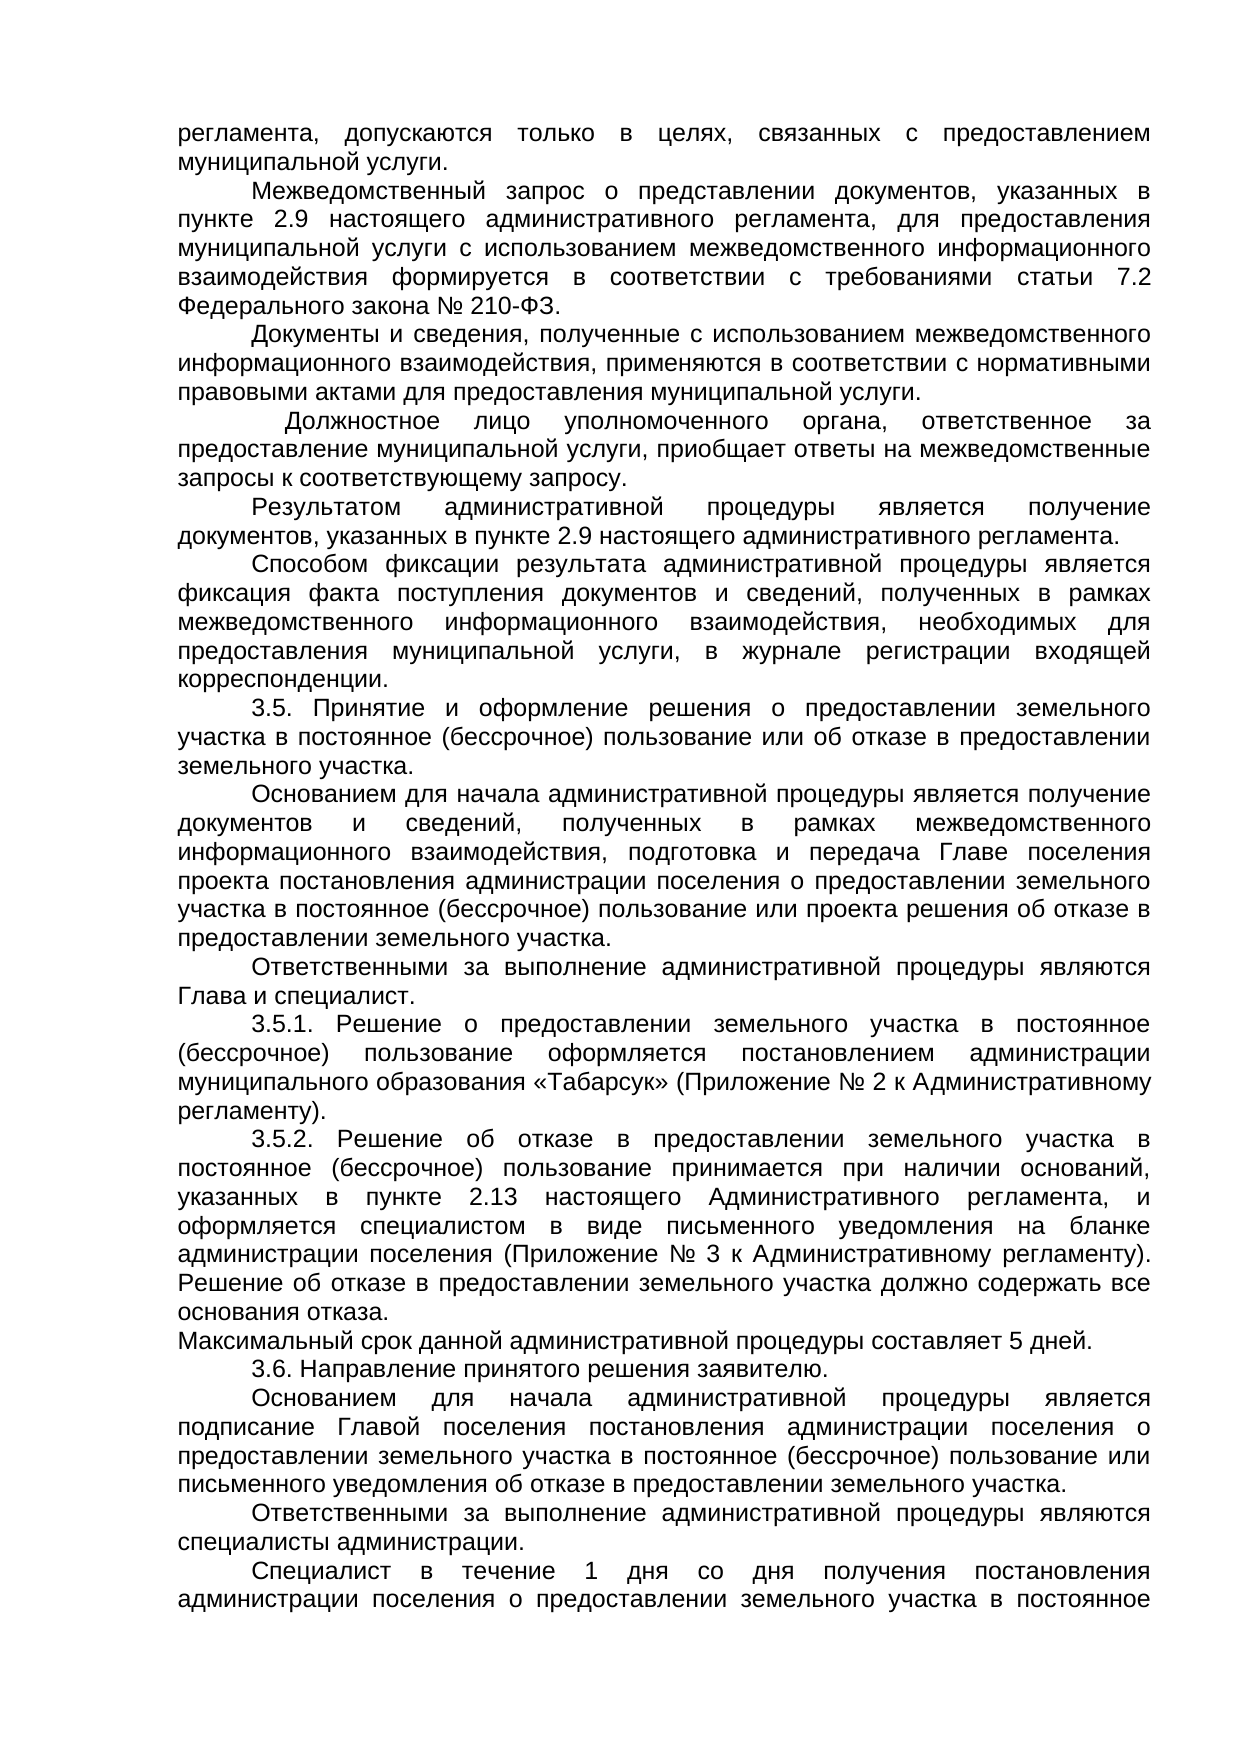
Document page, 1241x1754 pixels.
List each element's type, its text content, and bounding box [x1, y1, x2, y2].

text Ответственными за выполнение административной процедуры являются Глава и специалист. [177, 952, 1152, 1009]
text Результатом административной процедуры является получение документов, указанных в пункте 2.9 настоящего административного регламента. [177, 492, 1152, 549]
text Основанием для начала административной процедуры является получение документов и сведений, полученных в рамках межведомственного информационного взаимодействия, подготовка и передача Главе поселения проекта постановления администрации поселения о предоставлении земельного участка в постоянное (бессрочное) пользование или проекта решения об отказе в предоставлении земельного участка. [177, 779, 1152, 952]
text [177, 1556, 1152, 1613]
text Межведомственный запрос о представлении документов, указанных в пункте 2.9 настоящего административного регламента, для предоставления муниципальной услуги с использованием межведомственного информационного взаимодействия формируется в соответствии с требованиями статьи 7.2 Федерального закона № 210-ФЗ. [177, 176, 1152, 319]
text Документы и сведения, полученные с использованием межведомственного информационного взаимодействия, применяются в соответствии с нормативными правовыми актами для предоставления муниципальной услуги. [177, 319, 1152, 406]
text 3.5.2. Решение об отказе в предоставлении земельного участка в постоянное (бессрочное) пользование принимается при наличии оснований, указанных в пункте 2.13 настоящего Административного регламента, и оформляется специалистом в виде письменного уведомления на бланке администрации поселения (Приложение № 3 к Административному регламенту). Решение об отказе в предоставлении земельного участка должно содержать все основания отказа. [177, 1124, 1152, 1326]
text 3.5.1. Решение о предоставлении земельного участка в постоянное (бессрочное) пользование оформляется постановлением администрации муниципального образования «Табарсук» (Приложение № 2 к Административному регламенту). [177, 1009, 1152, 1124]
text Основанием для начала административной процедуры является подписание Главой поселения постановления администрации поселения о предоставлении земельного участка в постоянное (бессрочное) пользование или письменного уведомления об отказе в предоставлении земельного участка. [177, 1383, 1152, 1498]
text Способом фиксации результата административной процедуры является фиксация факта поступления документов и сведений, полученных в рамках межведомственного информационного взаимодействия, необходимых для предоставления муниципальной услуги, в журнале регистрации входящей корреспонденции. [177, 549, 1152, 693]
text Максимальный срок данной административной процедуры составляет 5 дней. [177, 1326, 1152, 1354]
text Должностное лицо уполномоченного органа, ответственное за предоставление муниципальной услуги, приобщает ответы на межведомственные запросы к соответствующему запросу. [177, 406, 1152, 492]
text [177, 118, 1152, 176]
text Ответственными за выполнение административной процедуры являются специалисты администрации. [177, 1498, 1152, 1556]
text 3.6. Направление принятого решения заявителю. [177, 1354, 1152, 1383]
text 3.5. Принятие и оформление решения о предоставлении земельного участка в постоянное (бессрочное) пользование или об отказе в предоставлении земельного участка. [177, 693, 1152, 779]
